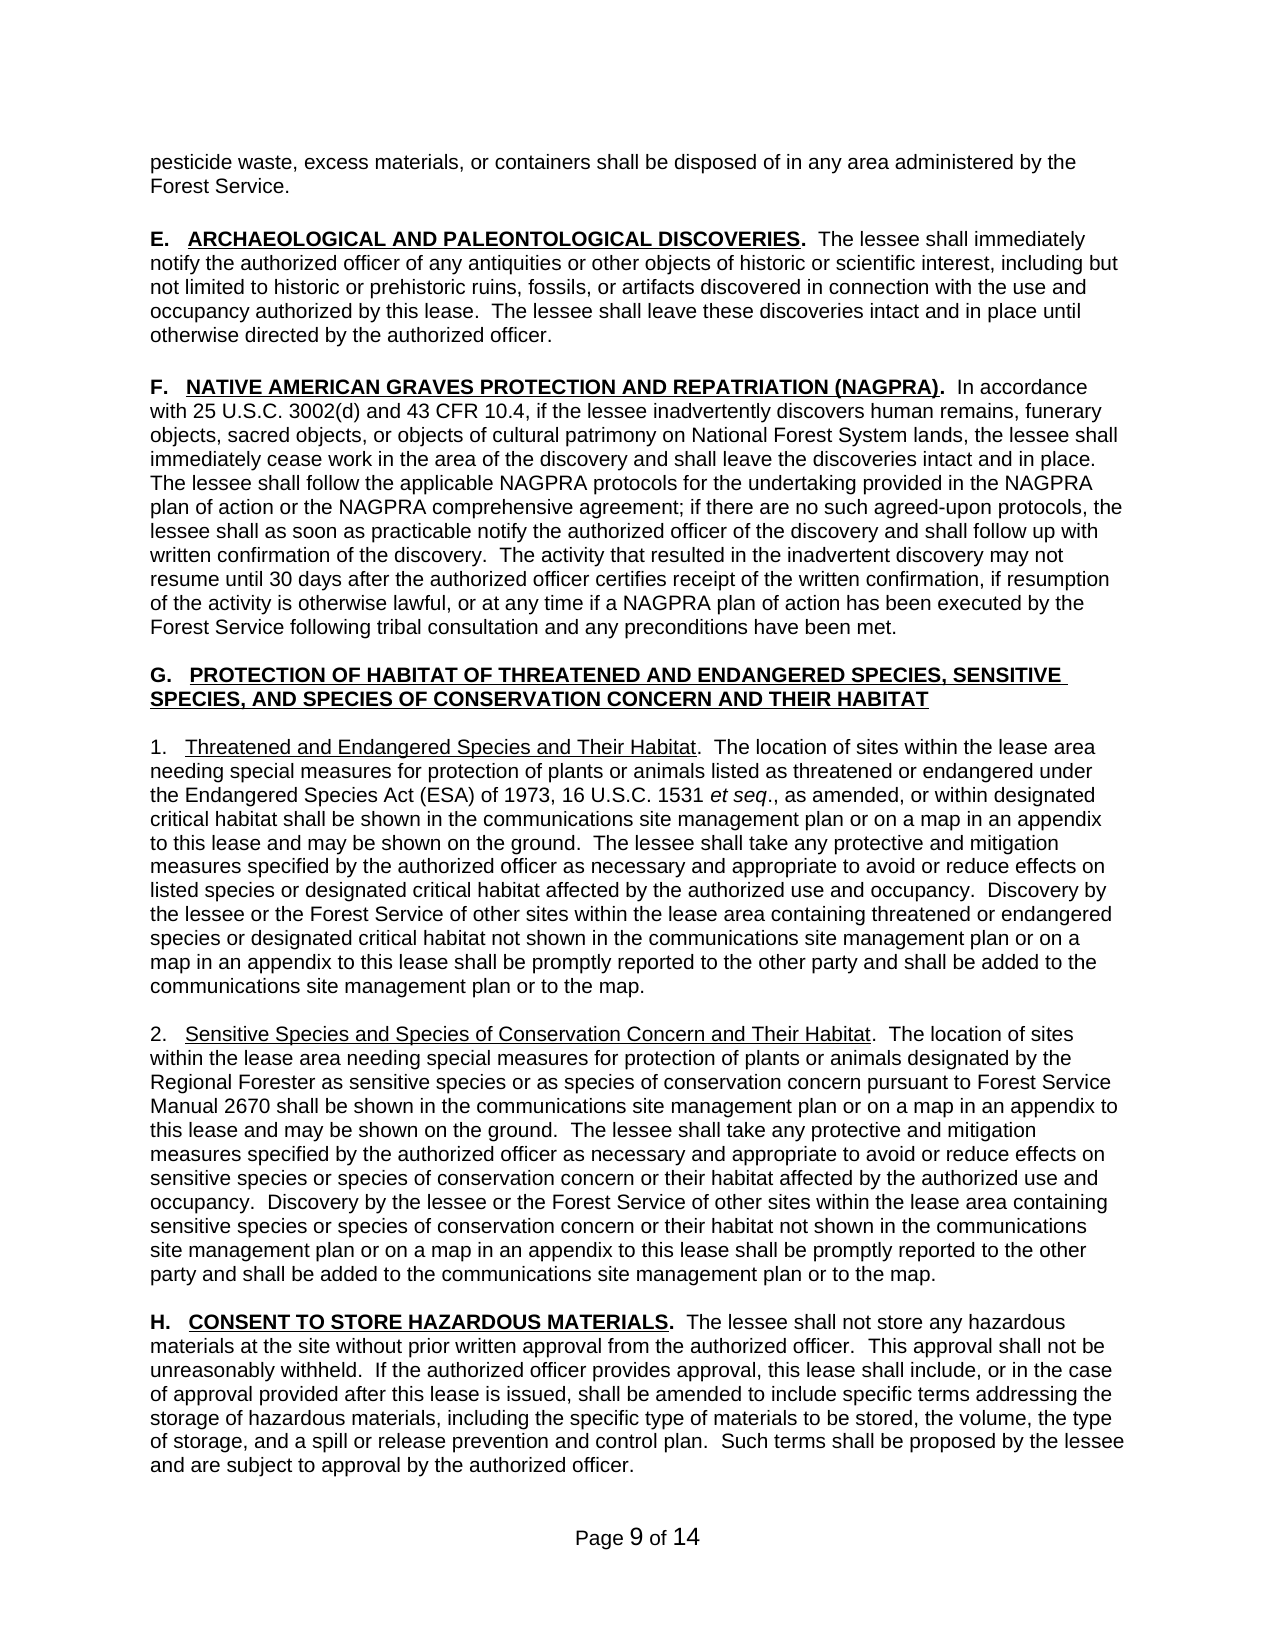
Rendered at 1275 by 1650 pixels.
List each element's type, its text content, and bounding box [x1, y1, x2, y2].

text F. NATIVE AMERICAN GRAVES PROTECTION AND REPATRIATION (NAGPRA). In accordance with 25 U.S.C. 3002(d) and 43 CFR 10.4, if the lessee inadvertently discovers human remains, funerary objects, sacred objects, or objects of cultural patrimony on National Forest System lands, the lessee shall immediately cease work in the area of the discovery and shall leave the discoveries intact and in place. The lessee shall follow the applicable NAGPRA protocols for the undertaking provided in the NAGPRA plan of action or the NAGPRA comprehensive agreement; if there are no such agreed-upon protocols, the lessee shall as soon as practicable notify the authorized officer of the discovery and shall follow up with written confirmation of the discovery. The activity that resulted in the inadvertent discovery may not resume until 30 days after the authorized officer certifies receipt of the written confirmation, if resumption of the activity is otherwise lawful, or at any time if a NAGPRA plan of action has been executed by the Forest Service following tribal consultation and any preconditions have been met. [150, 375, 1125, 639]
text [150, 150, 1125, 198]
text G. PROTECTION OF HABITAT OF THREATENED AND ENDANGERED SPECIES, SENSITIVE SPECIES, AND SPECIES OF CONSERVATION CONCERN AND THEIR HABITAT [150, 663, 1125, 711]
text E. ARCHAEOLOGICAL AND PALEONTOLOGICAL DISCOVERIES. The lessee shall immediately notify the authorized officer of any antiquities or other objects of historic or scientific interest, including but not limited to historic or prehistoric ruins, fossils, or artifacts discovered in connection with the use and occupancy authorized by this lease. The lessee shall leave these discoveries intact and in place until otherwise directed by the authorized officer. [150, 227, 1125, 346]
list 2. Sensitive Species and Species of Conservation Concern and Their Habitat. The location of sites within the lease area needing special measures for protection of plants or animals designated by the Regional Forester as sensitive species or as species of conservation concern pursuant to Forest Service Manual 2670 shall be shown in the communications site management plan or on a map in an appendix to this lease and may be shown on the ground. The lessee shall take any protective and mitigation measures specified by the authorized officer as necessary and appropriate to avoid or reduce effects on sensitive species or species of conservation concern or their habitat affected by the authorized use and occupancy. Discovery by the lessee or the Forest Service of other sites within the lease area containing sensitive species or species of conservation concern or their habitat not shown in the communications site management plan or on a map in an appendix to this lease shall be promptly reported to the other party and shall be added to the communications site management plan or to the map. [150, 1022, 1125, 1286]
text 1. Threatened and Endangered Species and Their Habitat. The location of sites within the lease area needing special measures for protection of plants or animals listed as threatened or endangered under the Endangered Species Act (ESA) of 1973, 16 U.S.C. 1531 et seq., as amended, or within designated critical habitat shall be shown in the communications site management plan or on a map in an appendix to this lease and may be shown on the ground. The lessee shall take any protective and mitigation measures specified by the authorized officer as necessary and appropriate to avoid or reduce effects on listed species or designated critical habitat affected by the authorized use and occupancy. Discovery by the lessee or the Forest Service of other sites within the lease area containing threatened or endangered species or designated critical habitat not shown in the communications site management plan or on a map in an appendix to this lease shall be promptly reported to the other party and shall be added to the communications site management plan or to the map. [150, 734, 1125, 998]
text H. CONSENT TO STORE HAZARDOUS MATERIALS. The lessee shall not store any hazardous materials at the site without prior written approval from the authorized officer. This approval shall not be unreasonably withheld. If the authorized officer provides approval, this lease shall include, or in the case of approval provided after this lease is issued, shall be amended to include specific terms addressing the storage of hazardous materials, including the specific type of materials to be stored, the volume, the type of storage, and a spill or release prevention and control plan. Such terms shall be proposed by the lessee and are subject to approval by the authorized officer. [150, 1309, 1125, 1477]
